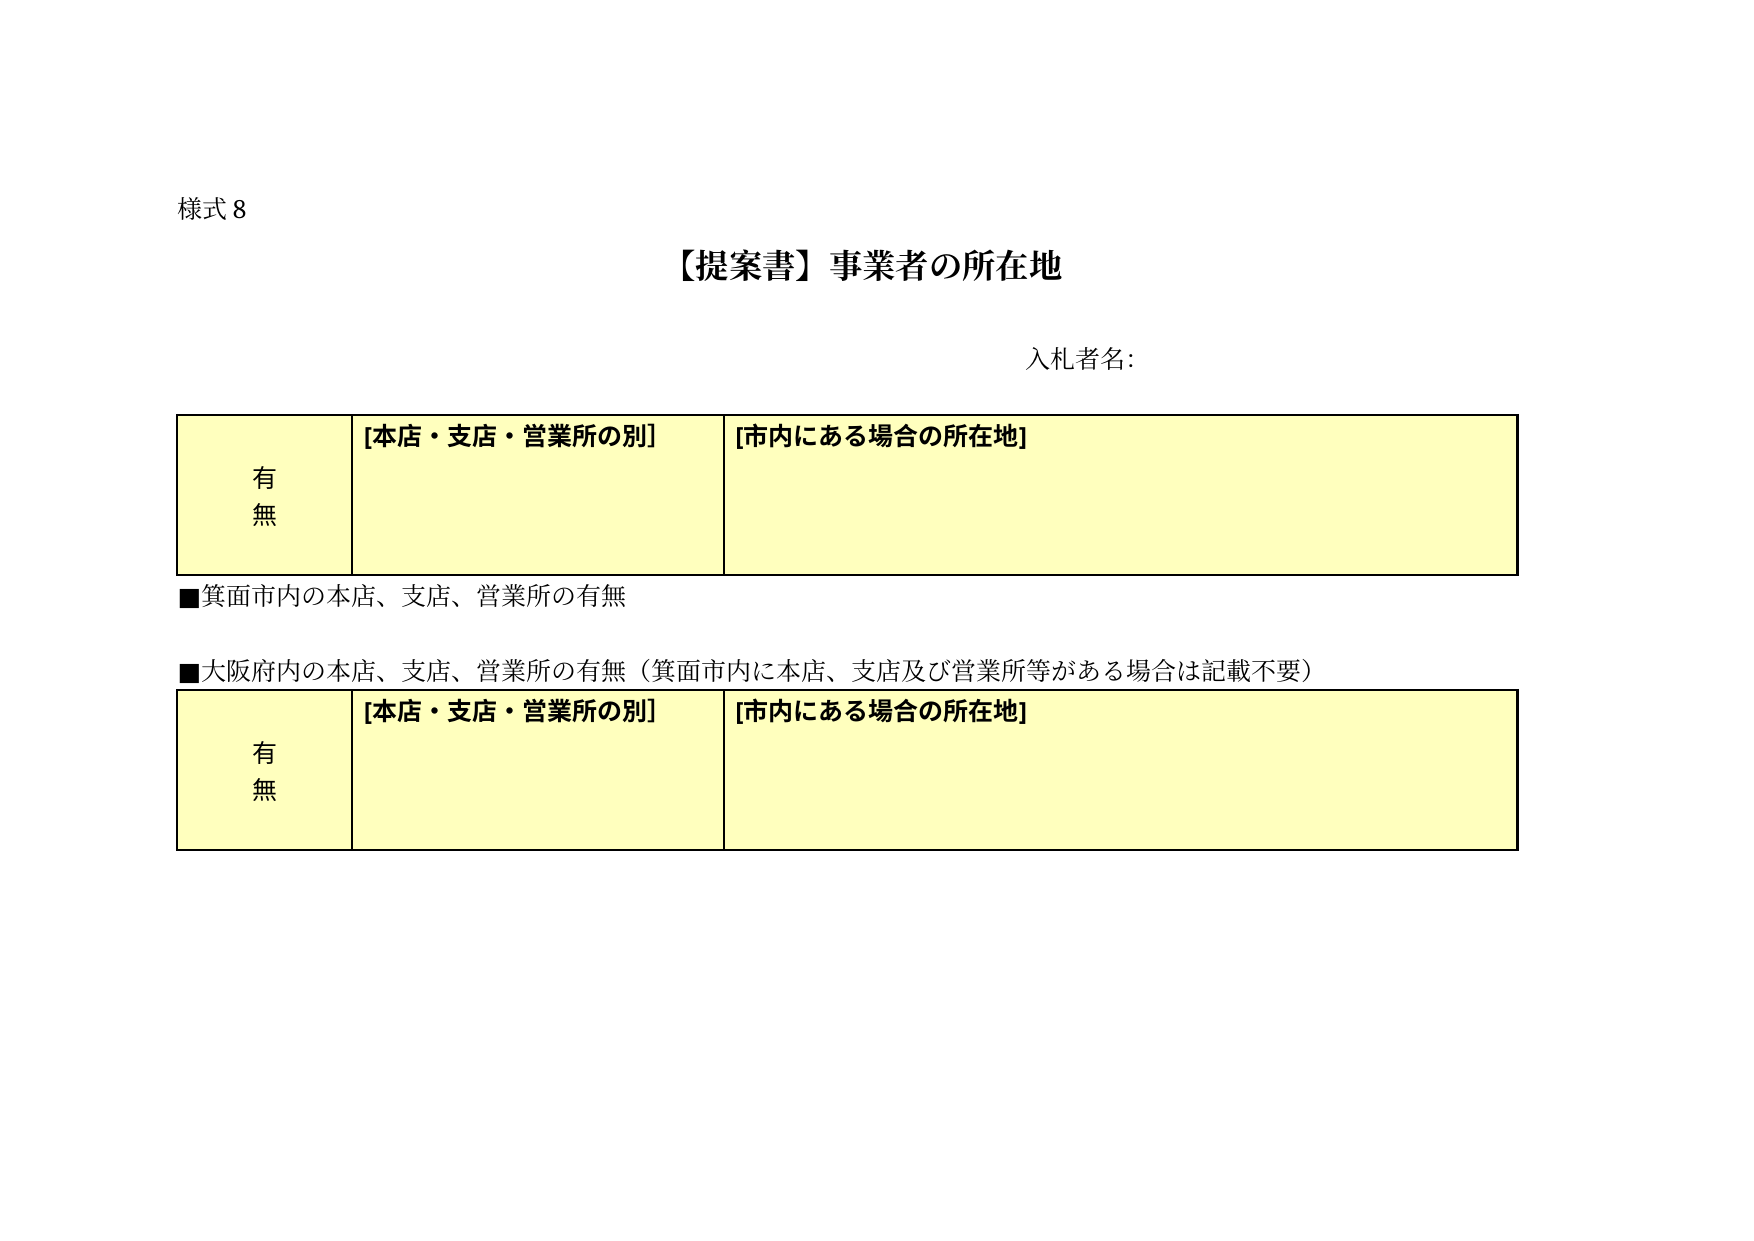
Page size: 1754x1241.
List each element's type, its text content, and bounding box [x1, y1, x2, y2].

table_header [市内にある場合の所在地] [725, 416, 1516, 574]
text 様式8 [177, 189, 1547, 226]
table_header [市内にある場合の所在地] [725, 691, 1516, 849]
text ■大阪府内の本店、支店、営業所の有無（箕面市内に本店、支店及び営業所等がある場合は記載不要） [177, 651, 1547, 689]
table_header 有 無 [178, 691, 351, 849]
text ■箕面市内の本店、支店、営業所の有無 [177, 576, 1547, 614]
text 【提案書】事業者の所在地 [177, 226, 1547, 301]
text 入札者名： [177, 339, 1547, 376]
table_header [本店・支店・営業所の別］ [353, 416, 723, 574]
table_header [本店・支店・営業所の別］ [353, 691, 723, 849]
table_header 有 無 [178, 416, 351, 574]
